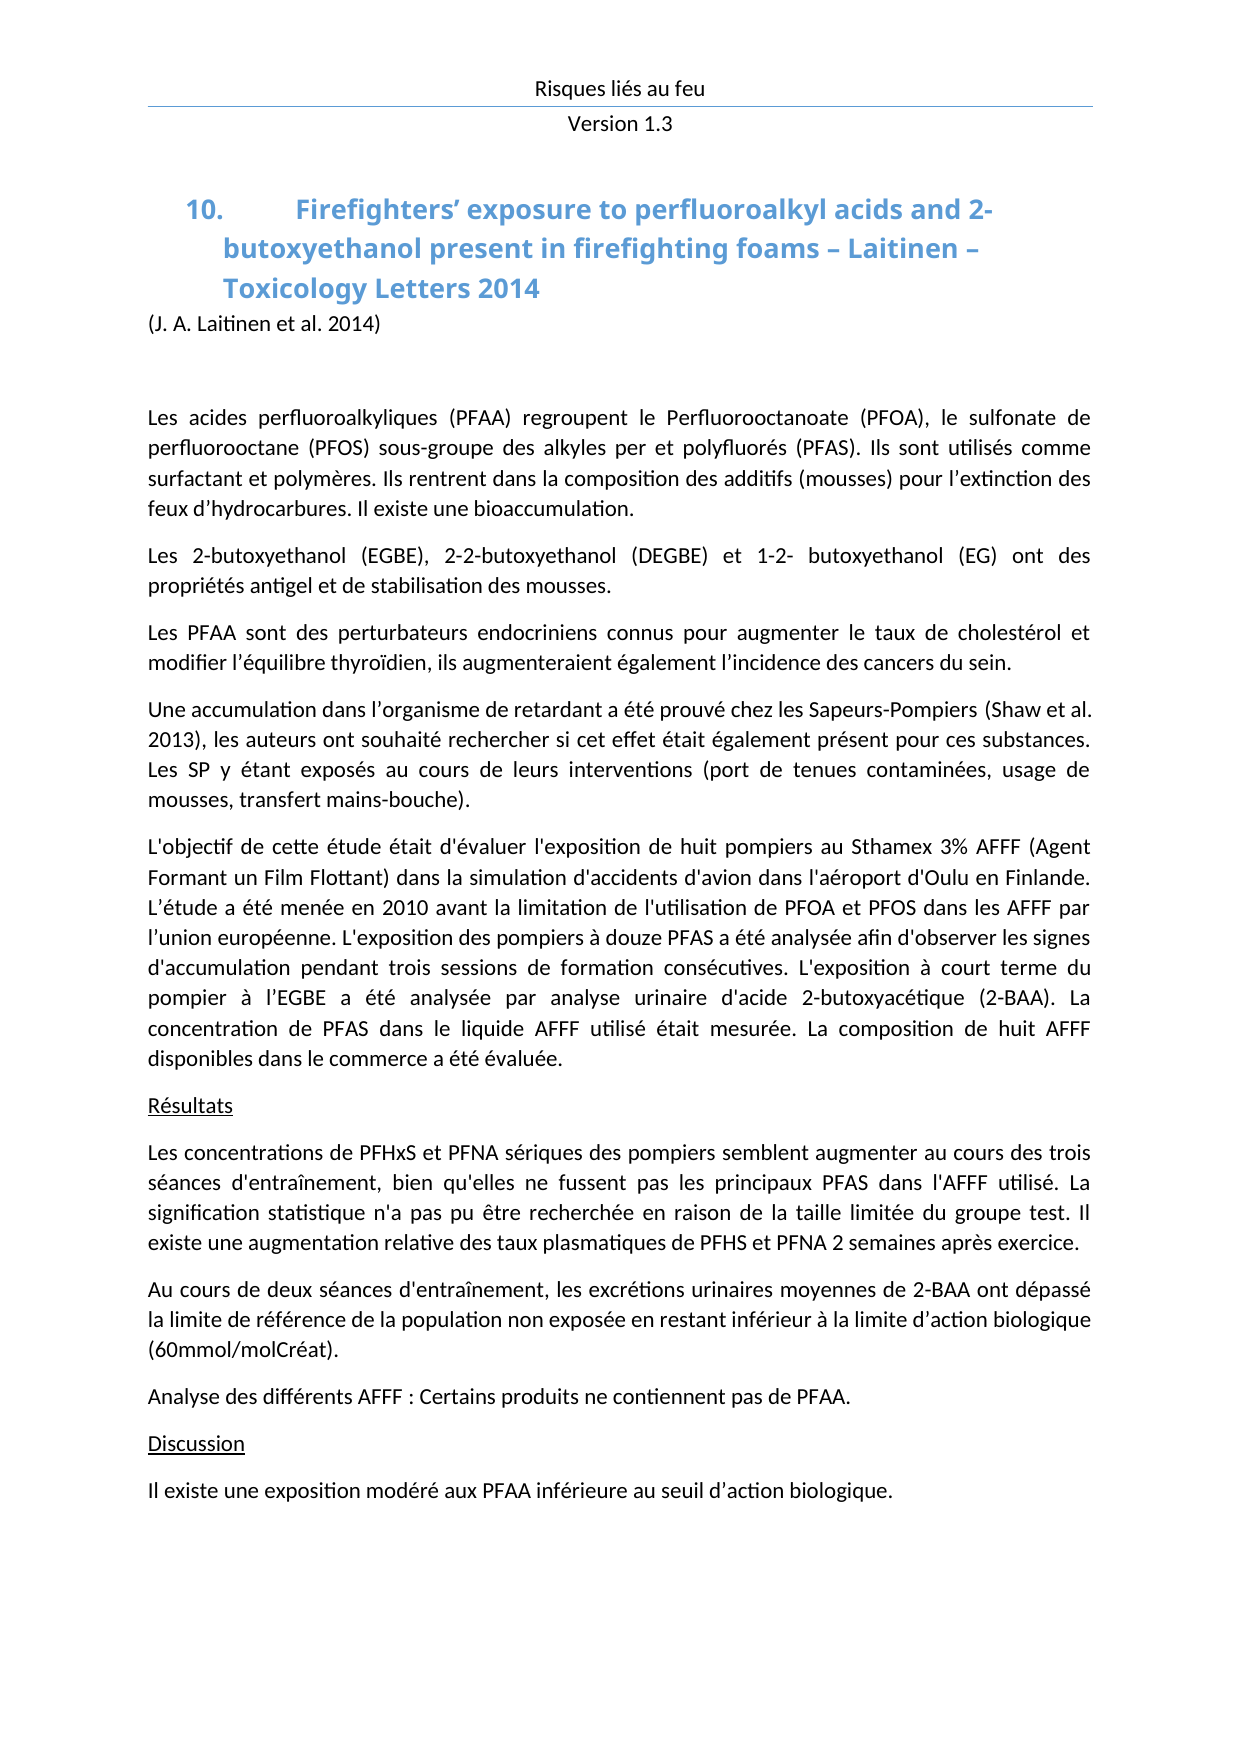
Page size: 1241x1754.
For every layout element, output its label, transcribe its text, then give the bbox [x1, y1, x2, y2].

text Discussion [148, 1429, 1093, 1457]
text Analyse des différents AFFF : Certains produits ne contiennent pas de PFAA. [148, 1382, 1093, 1410]
text L'objectif de cette étude était d'évaluer l'exposition de huit pompiers au Sthamex 3% AFFF (Agent Formant un Film Flottant) dans la simulation d'accidents d'avion dans l'aéroport d'Oulu en Finlande. L’étude a été menée en 2010 avant la limitation de l'utilisation de PFOA et PFOS dans les AFFF par l’union européenne. L'exposition des pompiers à douze PFAS a été analysée afin d'observer les signes d'accumulation pendant trois sessions de formation consécutives. L'exposition à court terme du pompier à l’EGBE a été analysée par analyse urinaire d'acide 2-butoxyacétique (2-BAA). La concentration de PFAS dans le liquide AFFF utilisé était mesurée. La composition de huit AFFF disponibles dans le commerce a été évaluée. [148, 832, 1093, 1072]
text Les acides perfluoroalkyliques (PFAA) regroupent le Perfluorooctanoate (PFOA), le sulfonate de perfluorooctane (PFOS) sous-groupe des alkyles per et polyfluorés (PFAS). Ils sont utilisés comme surfactant et polymères. Ils rentrent dans la composition des additifs (mousses) pour l’extinction des feux d’hydrocarbures. Il existe une bioaccumulation. [148, 403, 1093, 522]
text Résultats [148, 1091, 1093, 1119]
subtitle Firefighters’ exposure to perfluoroalkyl acids and 2-butoxyethanol present in firefighting foams – Laitinen – Toxicology Letters 2014 [185, 190, 1093, 307]
text Les concentrations de PFHxS et PFNA sériques des pompiers semblent augmenter au cours des trois séances d'entraînement, bien qu'elles ne fussent pas les principaux PFAS dans l'AFFF utilisé. La signification statistique n'a pas pu être recherchée en raison de la taille limitée du groupe test. Il existe une augmentation relative des taux plasmatiques de PFHS et PFNA 2 semaines après exercice. [148, 1138, 1093, 1256]
text Une accumulation dans l’organisme de retardant a été prouvé chez les Sapeurs-Pompiers (Shaw et al. 2013), les auteurs ont souhaité rechercher si cet effet était également présent pour ces substances. Les SP y étant exposés au cours de leurs interventions (port de tenues contaminées, usage de mousses, transfert mains-bouche). [148, 695, 1093, 813]
text Au cours de deux séances d'entraînement, les excrétions urinaires moyennes de 2-BAA ont dépassé la limite de référence de la population non exposée en restant inférieur à la limite d’action biologique (60mmol/molCréat). [148, 1275, 1093, 1363]
text (J. A. Laitinen et al. 2014) [148, 309, 1093, 337]
text Il existe une exposition modéré aux PFAA inférieure au seuil d’action biologique. [148, 1476, 1093, 1504]
text Les 2-butoxyethanol (EGBE), 2-2-butoxyethanol (DEGBE) et 1-2- butoxyethanol (EG) ont des propriétés antigel et de stabilisation des mousses. [148, 541, 1093, 599]
text Les PFAA sont des perturbateurs endocriniens connus pour augmenter le taux de cholestérol et modifier l’équilibre thyroïdien, ils augmenteraient également l’incidence des cancers du sein. [148, 618, 1093, 676]
